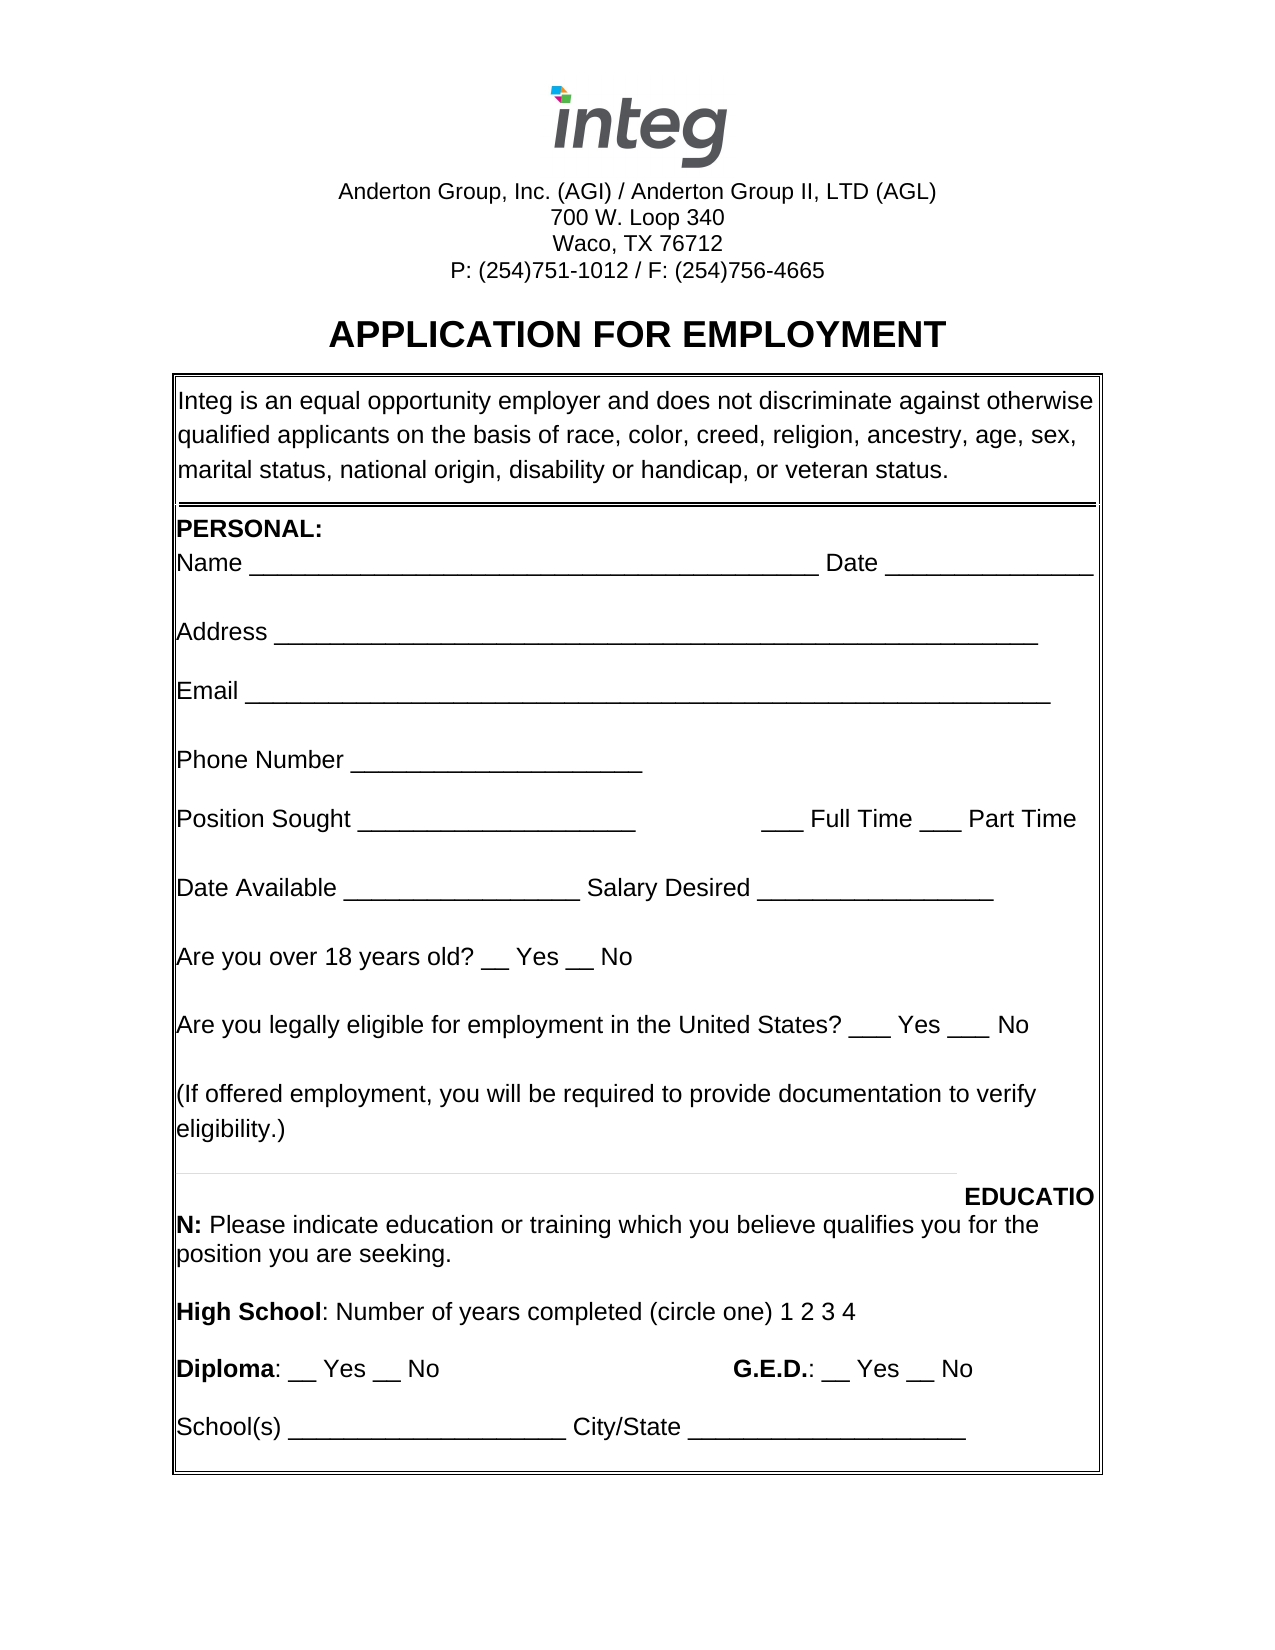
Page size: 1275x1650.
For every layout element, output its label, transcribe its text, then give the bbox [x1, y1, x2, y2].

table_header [174, 502, 1101, 1471]
picture [540, 75, 735, 178]
table_header APPLICATION FOR EMPLOYMENT [247, 311, 1028, 373]
table_header Integ is an equal opportunity employer and does not discriminate against otherwise qualified applicants on the basis of race, color, creed, religion, ancestry, age, sex, marital status, national origin, disability or handicap, or veteran status. [176, 377, 1099, 502]
